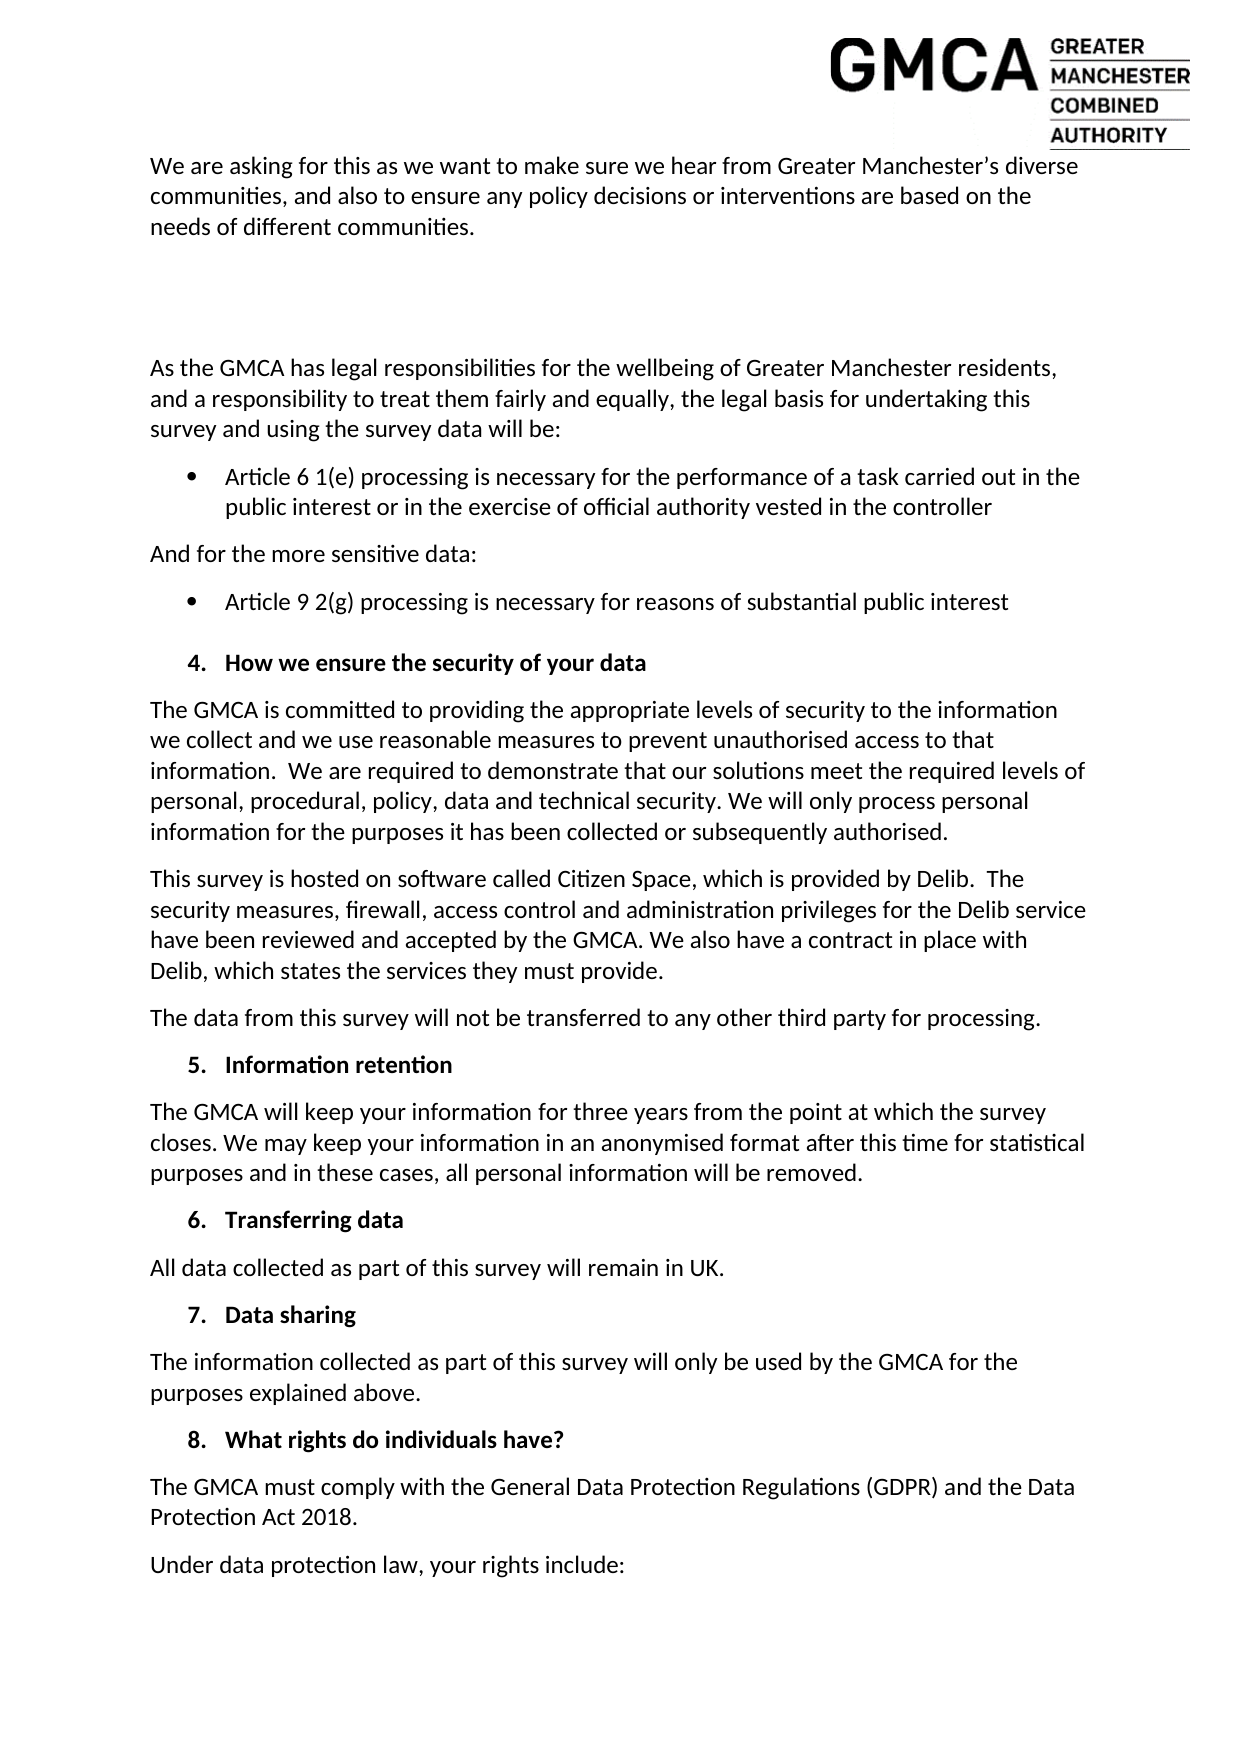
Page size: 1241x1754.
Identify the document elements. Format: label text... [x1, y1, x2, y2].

text As the GMCA has legal responsibilities for the wellbeing of Greater Manchester residents, and a responsibility to treat them fairly and equally, the legal basis for undertaking this survey and using the survey data will be: [150, 353, 1090, 444]
text All data collected as part of this survey will remain in UK. [150, 1252, 1090, 1282]
list Information retention [187, 1049, 1090, 1080]
text Under data protection law, your rights include: [150, 1549, 1090, 1579]
list What rights do individuals have? [187, 1424, 1090, 1454]
text This survey is hosted on software called Citizen Space, which is provided by Delib. The security measures, firewall, access control and administration privileges for the Delib service have been reviewed and accepted by the GMCA. We also have a contract in place with Delib, which states the services they must provide. [150, 863, 1090, 985]
text The GMCA will keep your information for three years from the point at which the survey closes. We may keep your information in an anonymised format after this time for statistical purposes and in these cases, all personal information will be removed. [150, 1096, 1090, 1188]
text The data from this survey will not be transferred to any other third party for processing. [150, 1002, 1090, 1032]
text The information collected as part of this survey will only be used by the GMCA for the purposes explained above. [150, 1346, 1090, 1407]
list How we ensure the security of your data [187, 647, 1090, 677]
list Transferring data [187, 1204, 1090, 1235]
list Data sharing [187, 1299, 1090, 1329]
picture [830, 38, 1190, 150]
list Article 9 2(g) processing is necessary for reasons of substantial public interest [187, 586, 1090, 616]
text The GMCA must comply with the General Data Protection Regulations (GDPR) and the Data Protection Act 2018. [150, 1471, 1090, 1532]
list Article 6 1(e) processing is necessary for the performance of a task carried out in the public interest or in the exercise of official authority vested in the controller [187, 461, 1090, 522]
text We are asking for this as we want to make sure we hear from Greater Manchester’s diverse communities, and also to ensure any policy decisions or interventions are based on the needs of different communities. [150, 150, 1090, 242]
text And for the more sensitive data: [150, 538, 1090, 569]
text The GMCA is committed to providing the appropriate levels of security to the information we collect and we use reasonable measures to prevent unauthorised access to that information. We are required to demonstrate that our solutions meet the required levels of personal, procedural, policy, data and technical security. We will only process personal information for the purposes it has been collected or subsequently authorised. [150, 694, 1090, 847]
